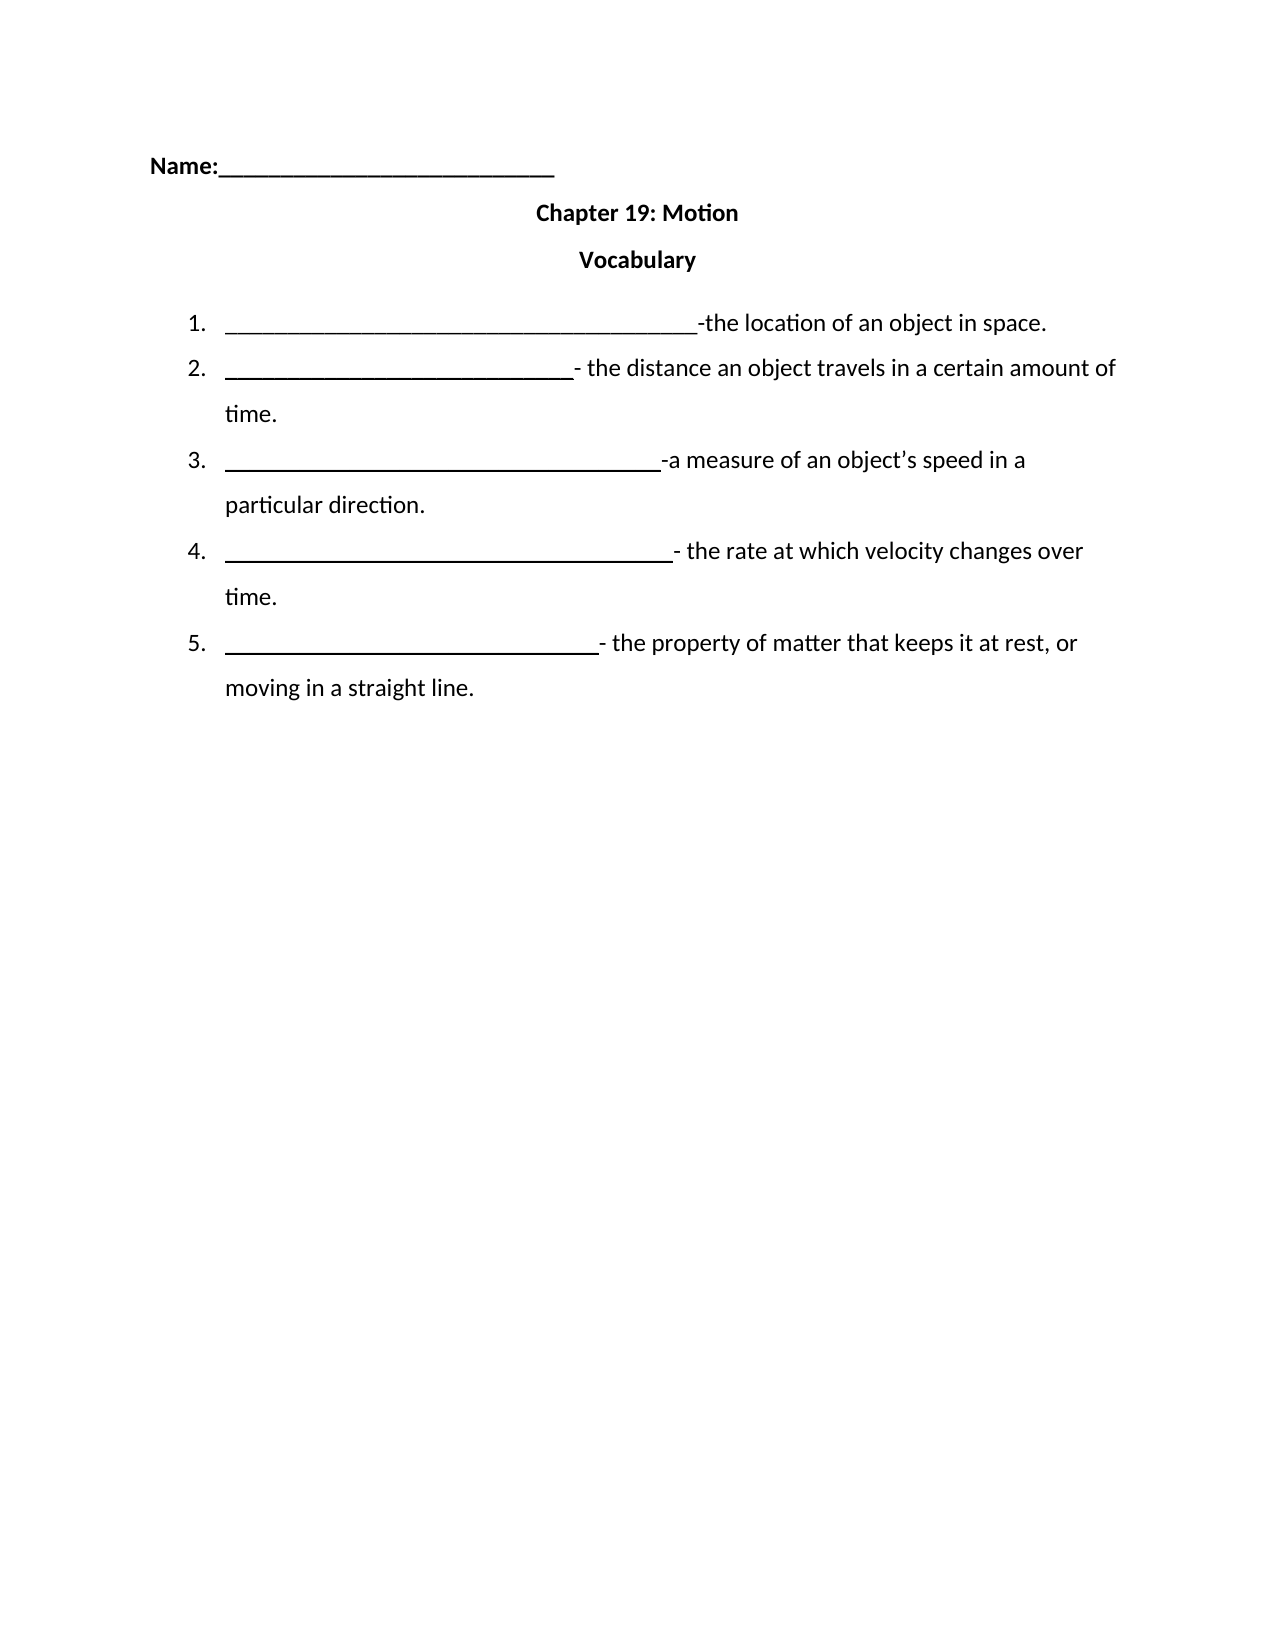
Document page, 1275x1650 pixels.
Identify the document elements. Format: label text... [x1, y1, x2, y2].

list ______________________________- the property of matter that keeps it at rest, or moving in a straight line. [187, 627, 1125, 703]
text Chapter 19: Motion [150, 197, 1125, 228]
list ____________________________- the distance an object travels in a certain amount of time. [187, 352, 1125, 429]
text Vocabulary [150, 244, 1125, 275]
list ______________________________________-the location of an object in space. [187, 307, 1125, 337]
text Name:___________________________ [150, 150, 1125, 181]
list ____________________________________- the rate at which velocity changes over time. [187, 535, 1125, 612]
list ___________________________________-a measure of an object’s speed in a particular direction. [187, 444, 1125, 520]
